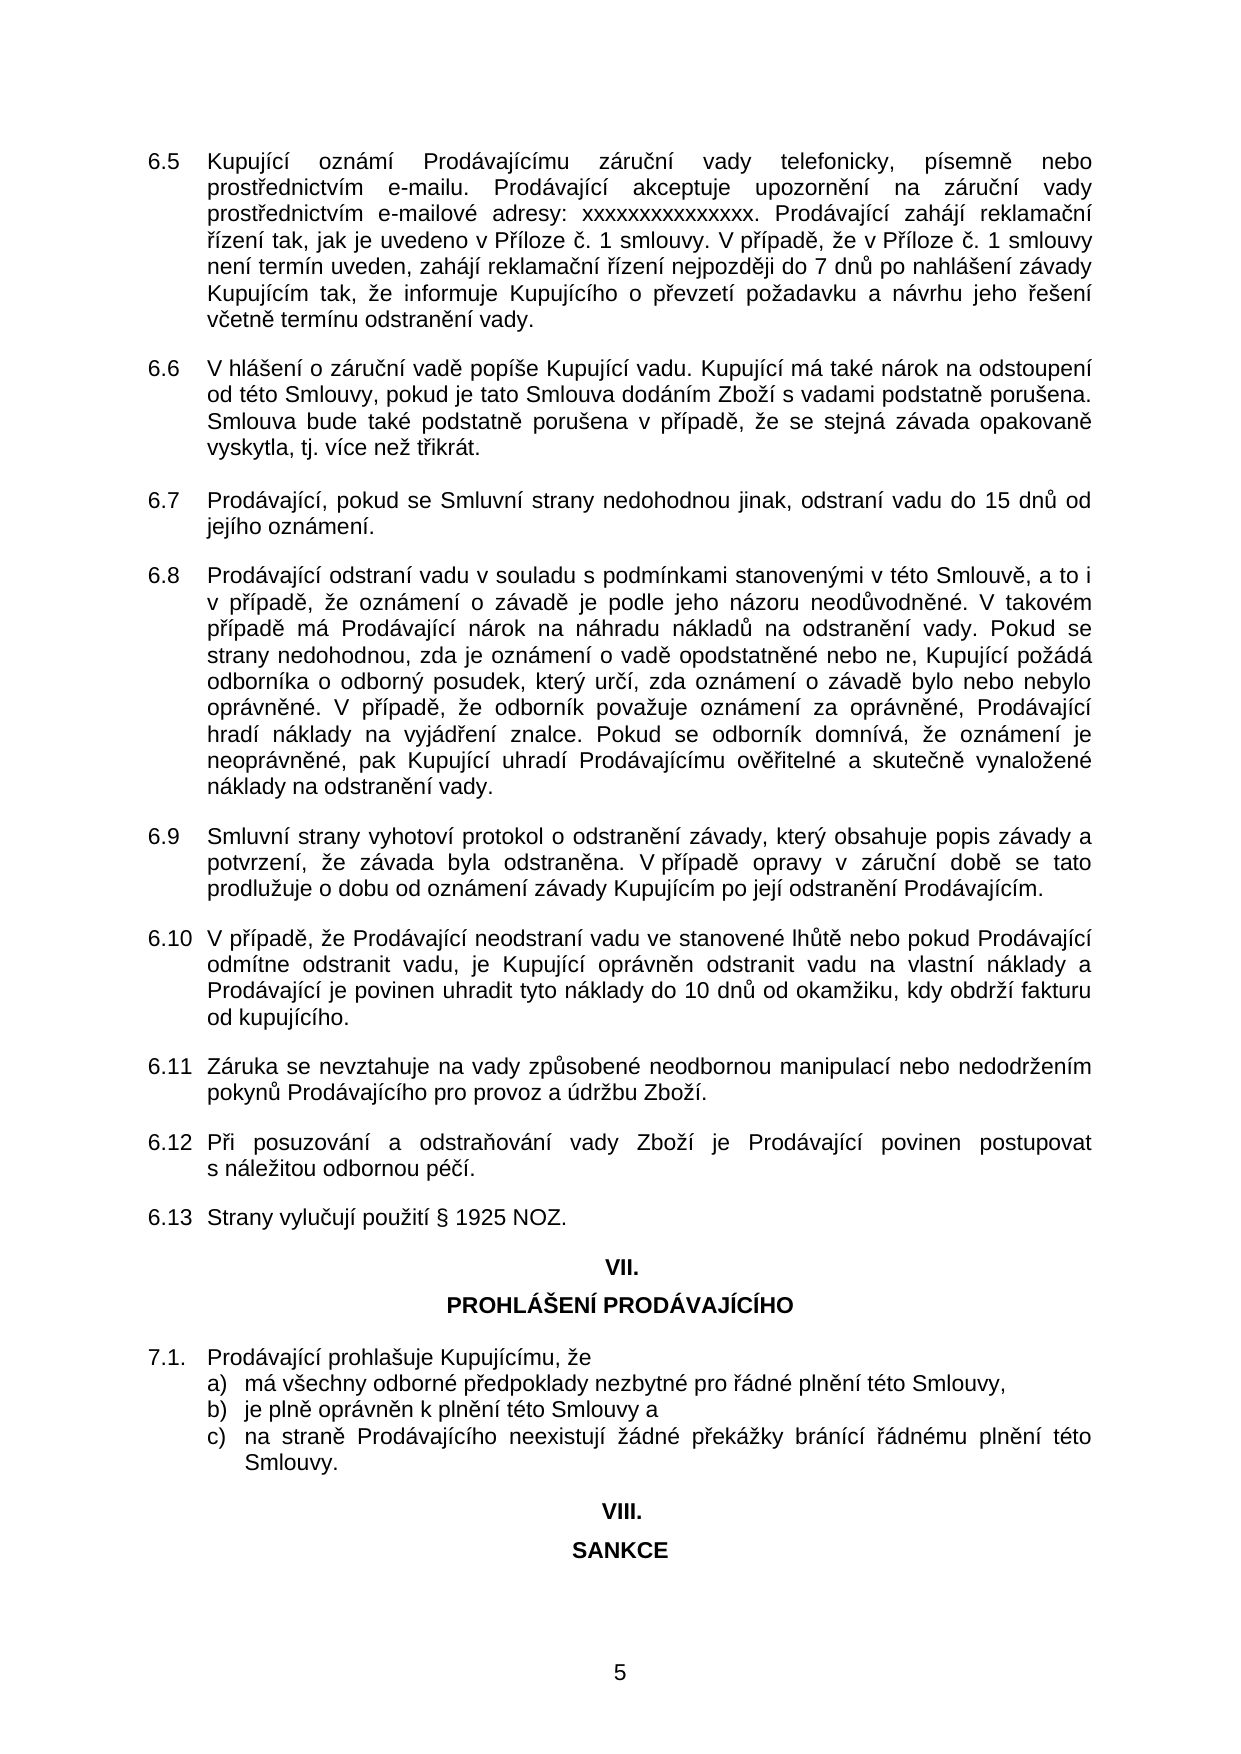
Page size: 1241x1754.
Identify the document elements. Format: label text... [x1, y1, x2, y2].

list V hlášení o záruční vadě popíše Kupující vadu. Kupující má také nárok na odstoupení od této Smlouvy, pokud je tato Smlouva dodáním Zboží s vadami podstatně porušena. Smlouva bude také podstatně porušena v případě, že se stejná závada opakovaně vyskytla, tj. více než třikrát. [148, 355, 1092, 461]
list Strany vylučují použití § 1925 NOZ. [148, 1204, 1092, 1231]
subtitle má všechny odborné předpoklady nezbytné pro řádné plnění této Smlouvy, [207, 1370, 1092, 1396]
list V případě, že Prodávající neodstraní vadu ve stanovené lhůtě nebo pokud Prodávající odmítne odstranit vadu, je Kupující oprávněn odstranit vadu na vlastní náklady a Prodávající je povinen uhradit tyto náklady do 10 dnů od okamžiku, kdy obdrží fakturu od kupujícího. [148, 924, 1092, 1030]
subtitle Prodávající prohlašuje Kupujícímu, že [148, 1344, 1092, 1370]
text SANKCE [148, 1537, 1092, 1563]
list Záruka se nevztahuje na vady způsobené neodbornou manipulací nebo nedodržením pokynů Prodávajícího pro provoz a údržbu Zboží. [148, 1053, 1092, 1106]
subtitle na straně Prodávajícího neexistují žádné překážky bránící řádnému plnění této Smlouvy. [207, 1423, 1092, 1475]
list Smluvní strany vyhotoví protokol o odstranění závady, který obsahuje popis závady a potvrzení, že závada byla odstraněna. V případě opravy v záruční době se tato prodlužuje o dobu od oznámení závady Kupujícím po její odstranění Prodávajícím. [148, 823, 1092, 902]
subtitle Kupující oznámí Prodávajícímu záruční vady telefonicky, písemně nebo prostřednictvím e-mailu. Prodávající akceptuje upozornění na záruční vady prostřednictvím e-mailové adresy: xxxxxxxxxxxxxxx. Prodávající zahájí reklamační řízení tak, jak je uvedeno v Příloze č. 1 smlouvy. V případě, že v Příloze č. 1 smlouvy není termín uveden, zahájí reklamační řízení nejpozději do 7 dnů po nahlášení závady Kupujícím tak, že informuje Kupujícího o převzetí požadavku a návrhu jeho řešení včetně termínu odstranění vady. [148, 148, 1092, 332]
text PROHLÁŠENÍ PRODÁVAJÍCÍHO [148, 1292, 1092, 1319]
list Při posuzování a odstraňování vady Zboží je Prodávající povinen postupovat s náležitou odbornou péčí. [148, 1128, 1092, 1181]
subtitle je plně oprávněn k plnění této Smlouvy a [207, 1396, 1092, 1423]
list Prodávající odstraní vadu v souladu s podmínkami stanovenými v této Smlouvě, a to i v případě, že oznámení o závadě je podle jeho názoru neodůvodněné. V takovém případě má Prodávající nárok na náhradu nákladů na odstranění vady. Pokud se strany nedohodnou, zda je oznámení o vadě opodstatněné nebo ne, Kupující požádá odborníka o odborný posudek, který určí, zda oznámení o závadě bylo nebo nebylo oprávněné. V případě, že odborník považuje oznámení za oprávněné, Prodávající hradí náklady na vyjádření znalce. Pokud se odborník domnívá, že oznámení je neoprávněné, pak Kupující uhradí Prodávajícímu ověřitelné a skutečně vynaložené náklady na odstranění vady. [148, 562, 1092, 800]
subtitle Prodávající, pokud se Smluvní strany nedohodnou jinak, odstraní vadu do 15 dnů od jejího oznámení. [148, 487, 1092, 539]
list VII. [151, 1253, 1092, 1280]
list VIII. [151, 1498, 1092, 1525]
